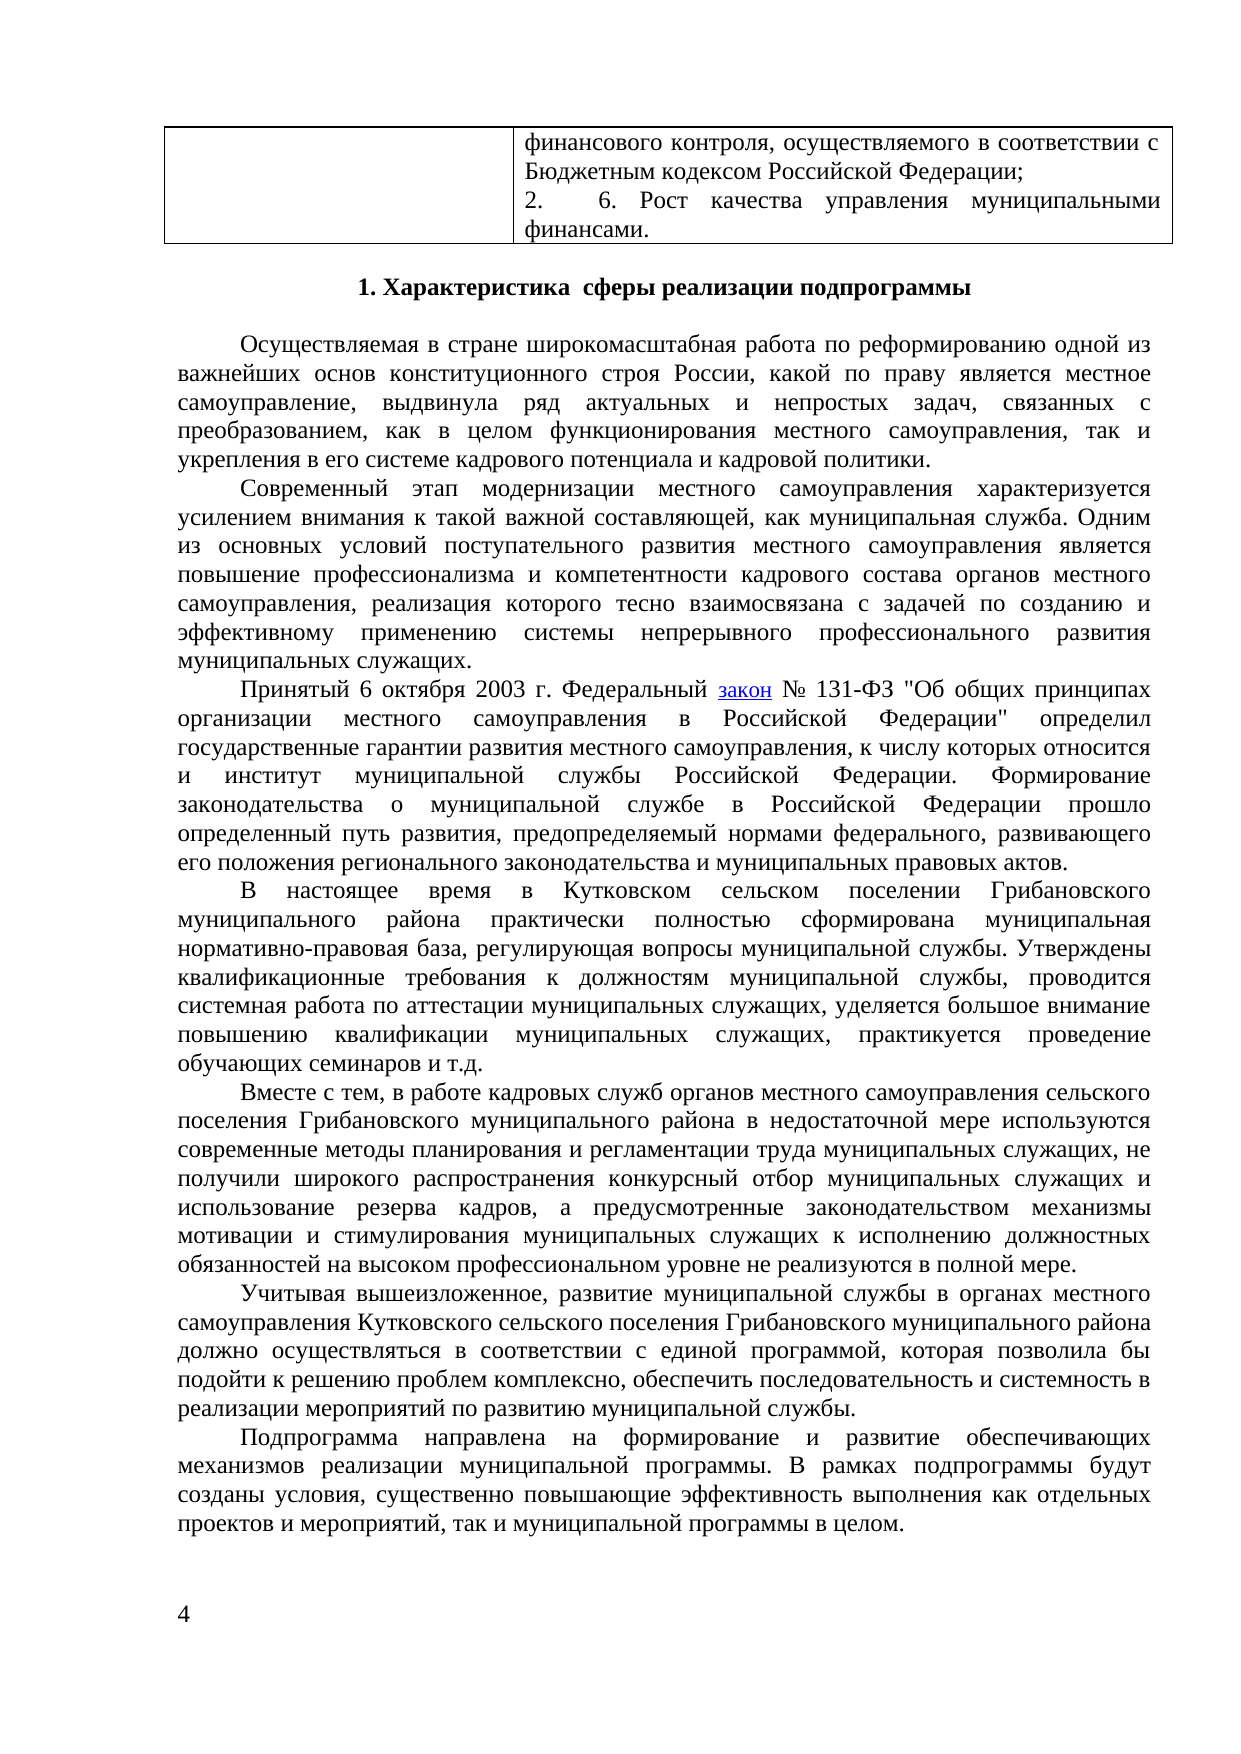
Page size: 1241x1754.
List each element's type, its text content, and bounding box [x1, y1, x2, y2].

text Вместе с тем, в работе кадровых служб органов местного самоуправления сельского поселения Грибановского муниципального района в недостаточной мере используются современные методы планирования и регламентации труда муниципальных служащих, не получили широкого распространения конкурсный отбор муниципальных служащих и использование резерва кадров, а предусмотренные законодательством механизмы мотивации и стимулирования муниципальных служащих к исполнению должностных обязанностей на высоком профессиональном уровне не реализуются в полной мере. [177, 1077, 1152, 1278]
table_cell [514, 128, 1172, 242]
text Осуществляемая в стране широкомасштабная работа по реформированию одной из важнейших основ конституционного строя России, какой по праву является местное самоуправление, выдвинула ряд актуальных и непростых задач, связанных с преобразованием, как в целом функционирования местного самоуправления, так и укрепления в его системе кадрового потенциала и кадровой политики. [177, 329, 1152, 473]
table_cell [165, 128, 513, 242]
text Подпрограмма направлена на формирование и развитие обеспечивающих механизмов реализации муниципальной программы. В рамках подпрограммы будут созданы условия, существенно повышающие эффективность выполнения как отдельных проектов и мероприятий, так и муниципальной программы в целом. [177, 1422, 1152, 1537]
text 1. Характеристика сферы реализации подпрограммы [177, 272, 1152, 300]
text Учитывая вышеизложенное, развитие муниципальной службы в органах местного самоуправления Кутковского сельского поселения Грибановского муниципального района должно осуществляться в соответствии с единой программой, которая позволила бы подойти к решению проблем комплексно, обеспечить последовательность и системность в реализации мероприятий по развитию муниципальной службы. [177, 1278, 1152, 1422]
text В настоящее время в Кутковском сельском поселении Грибановского муниципального района практически полностью сформирована муниципальная нормативно-правовая база, регулирующая вопросы муниципальной службы. Утверждены квалификационные требования к должностям муниципальной службы, проводится системная работа по аттестации муниципальных служащих, уделяется большое внимание повышению квалификации муниципальных служащих, практикуется проведение обучающих семинаров и т.д. [177, 875, 1152, 1077]
text Принятый 6 октября 2003 г. Федеральный закон № 131-ФЗ "Об общих принципах организации местного самоуправления в Российской Федерации" определил государственные гарантии развития местного самоуправления, к числу которых относится и институт муниципальной службы Российской Федерации. Формирование законодательства о муниципальной службе в Российской Федерации прошло определенный путь развития, предопределяемый нормами федерального, развивающего его положения регионального законодательства и муниципальных правовых актов. [177, 674, 1152, 875]
text Современный этап модернизации местного самоуправления характеризуется усилением внимания к такой важной составляющей, как муниципальная служба. Одним из основных условий поступательного развития местного самоуправления является повышение профессионализма и компетентности кадрового состава органов местного самоуправления, реализация которого тесно взаимосвязана с задачей по созданию и эффективному применению системы непрерывного профессионального развития муниципальных служащих. [177, 473, 1152, 674]
